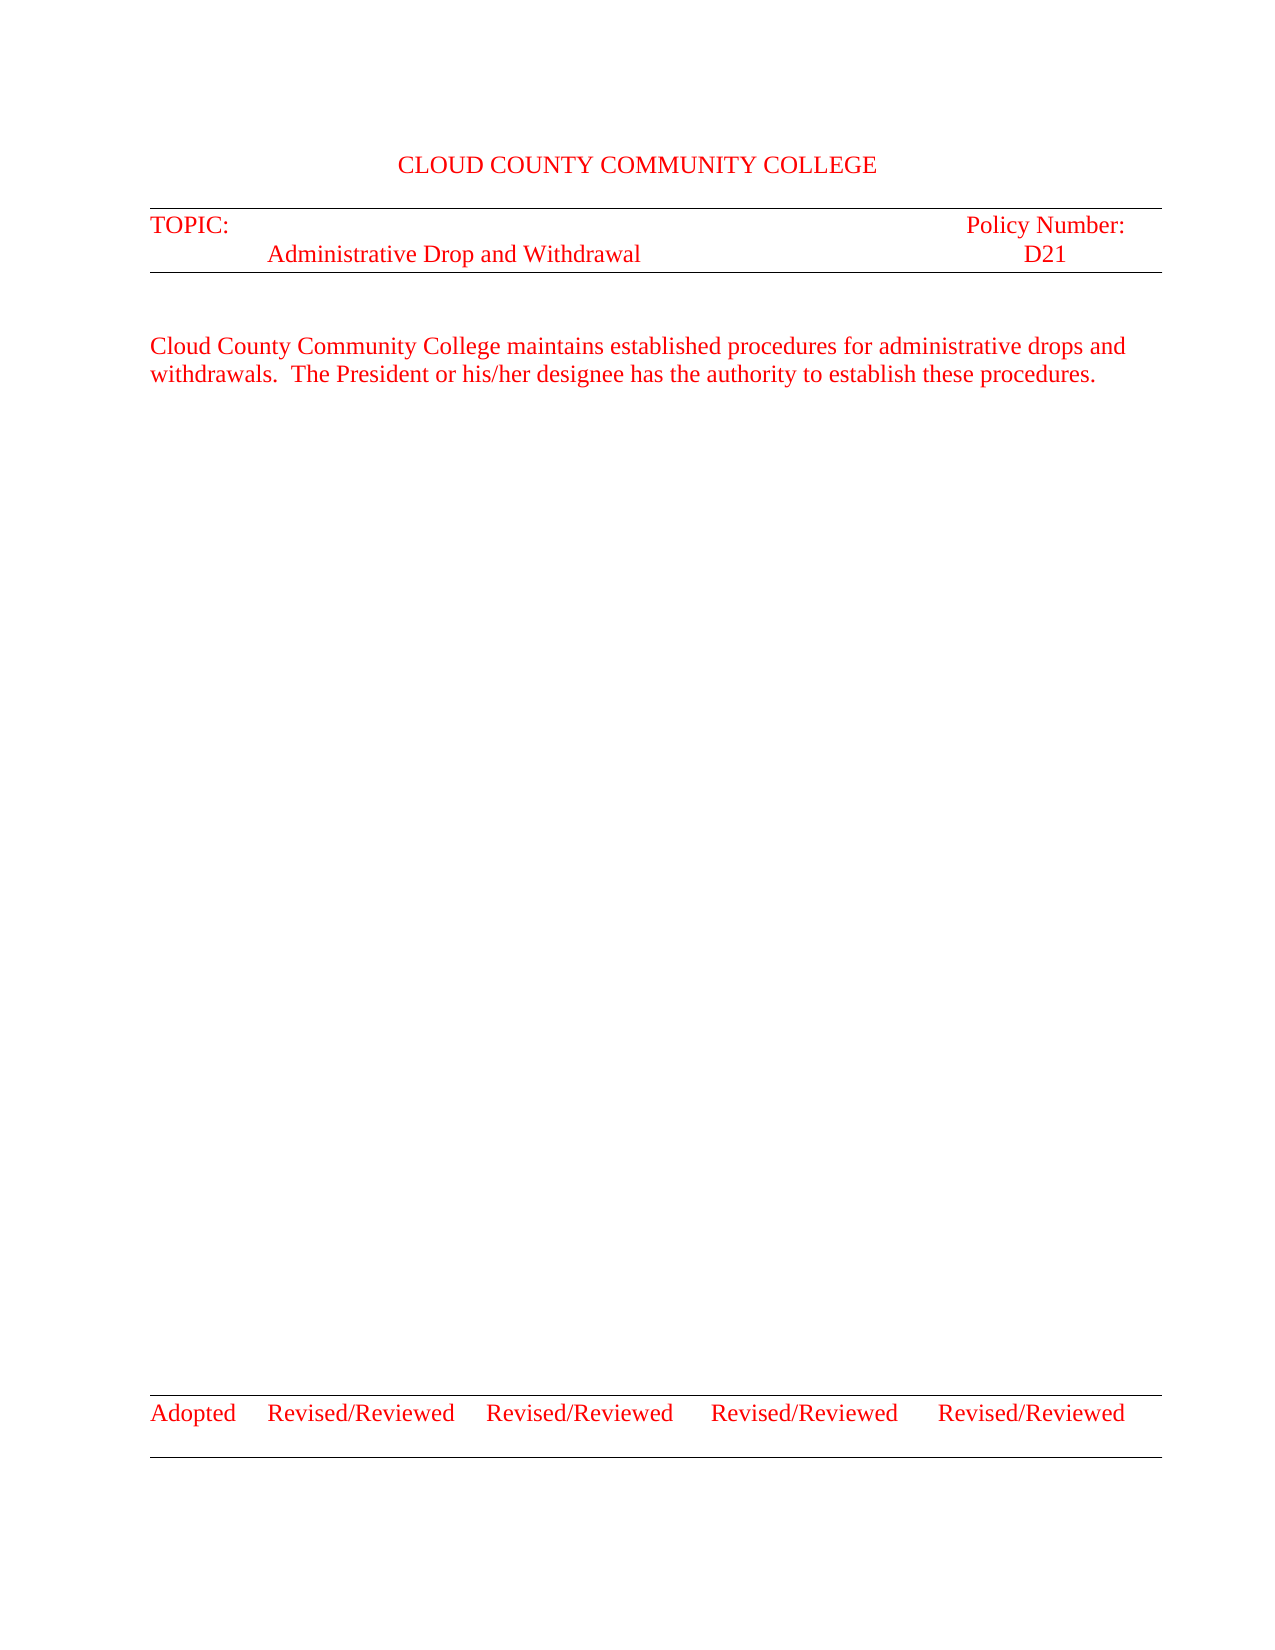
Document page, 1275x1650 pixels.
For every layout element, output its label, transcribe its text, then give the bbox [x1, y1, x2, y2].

text CLOUD COUNTY COMMUNITY COLLEGE [150, 150, 1125, 179]
text Cloud County Community College maintains established procedures for administrative drops and withdrawals. The President or his/her designee has the authority to establish these procedures. [150, 331, 1162, 388]
text TOPIC: Policy Number: [150, 209, 1162, 236]
text Adopted Revised/Reviewed Revised/Reviewed Revised/Reviewed Revised/Reviewed [150, 1396, 1162, 1426]
text Administrative Drop and Withdrawal D21 [150, 236, 1162, 272]
